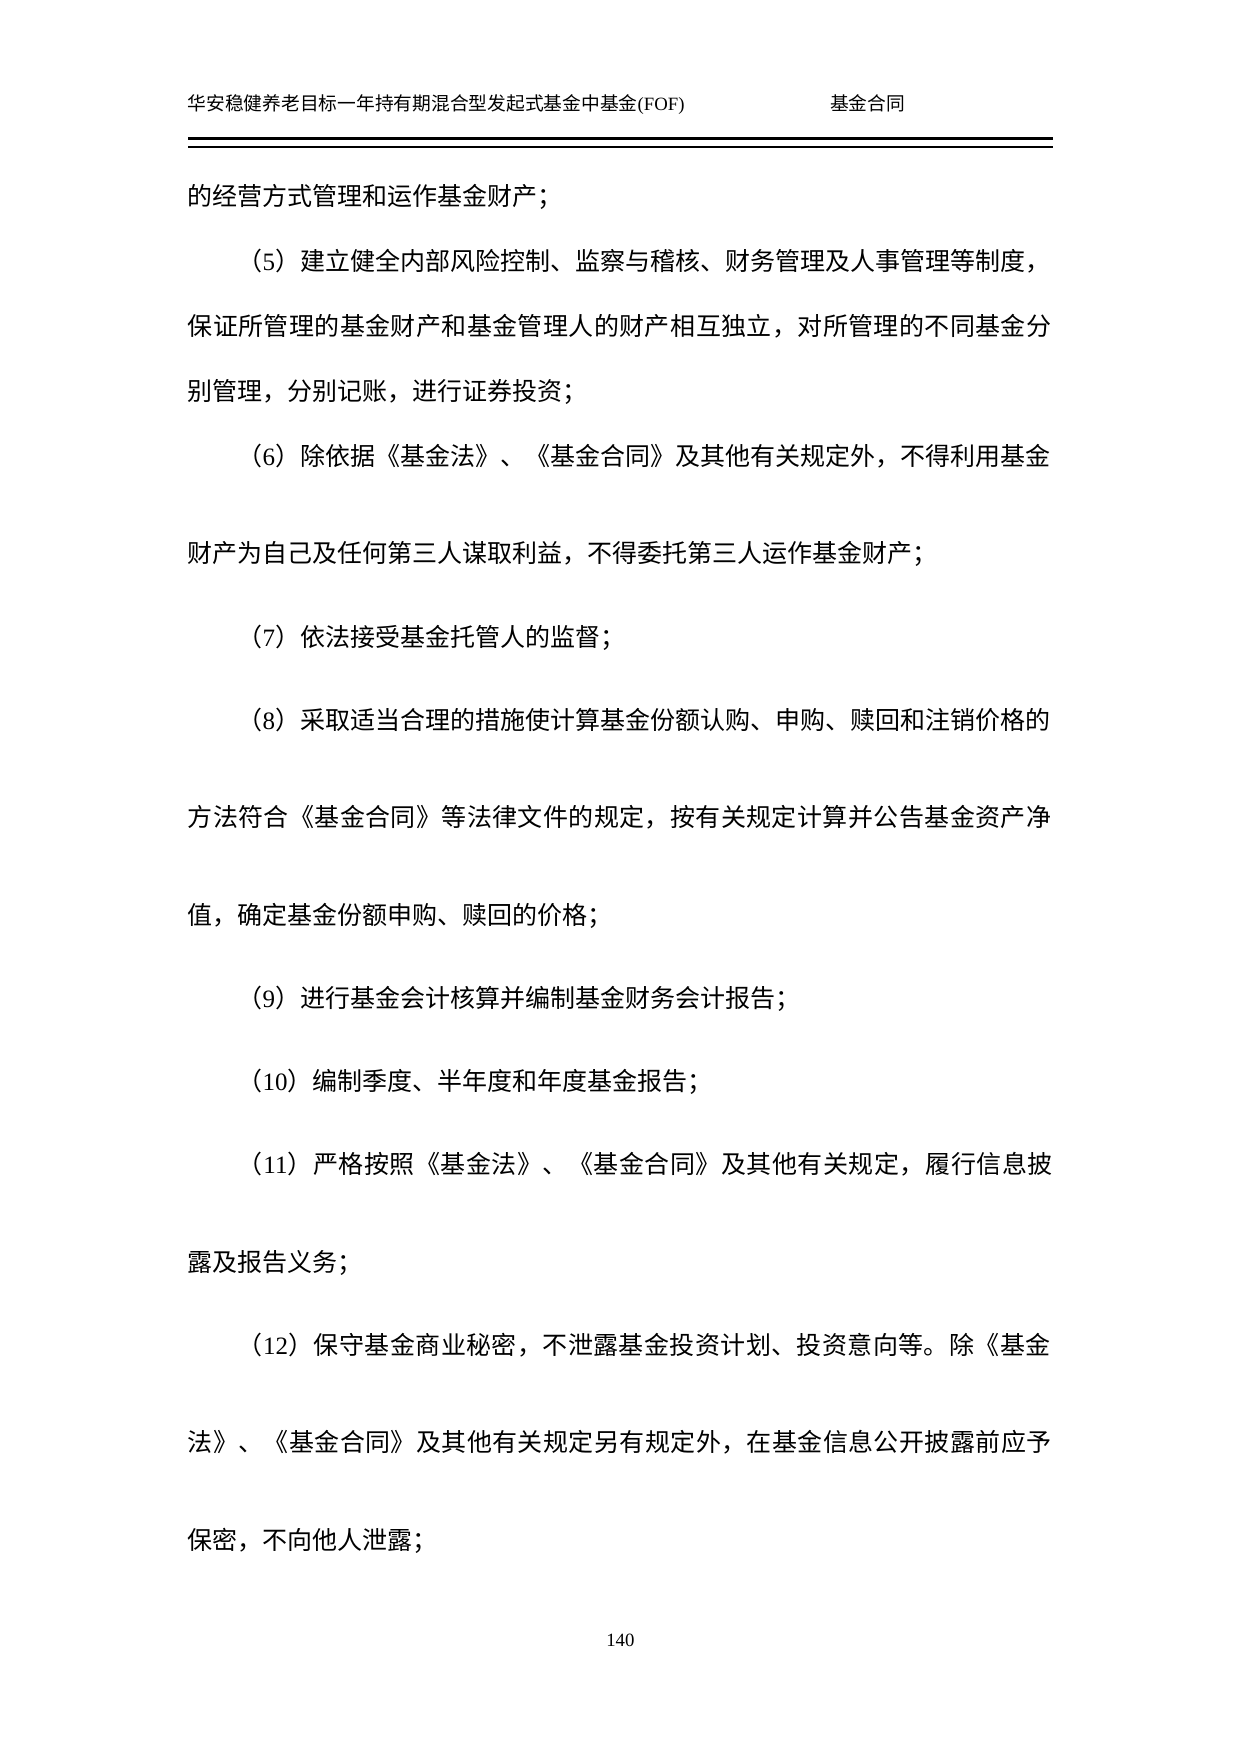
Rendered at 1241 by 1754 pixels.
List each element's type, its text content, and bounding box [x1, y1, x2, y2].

text （5）建立健全内部风险控制、监察与稽核、财务管理及人事管理等制度，保证所管理的基金财产和基金管理人的财产相互独立，对所管理的不同基金分别管理，分别记账，进行证券投资； [187, 227, 1053, 422]
text （6）除依据《基金法》、《基金合同》及其他有关规定外，不得利用基金财产为自己及任何第三人谋取利益，不得委托第三人运作基金财产； [187, 422, 1053, 584]
text （7）依法接受基金托管人的监督； [187, 603, 1053, 668]
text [187, 162, 1053, 227]
text （11）严格按照《基金法》、《基金合同》及其他有关规定，履行信息披露及报告义务； [187, 1130, 1053, 1293]
text （9）进行基金会计核算并编制基金财务会计报告； [187, 964, 1053, 1029]
text （12）保守基金商业秘密，不泄露基金投资计划、投资意向等。除《基金法》、《基金合同》及其他有关规定另有规定外，在基金信息公开披露前应予保密，不向他人泄露； [187, 1311, 1053, 1571]
text （8）采取适当合理的措施使计算基金份额认购、申购、赎回和注销价格的方法符合《基金合同》等法律文件的规定，按有关规定计算并公告基金资产净值，确定基金份额申购、赎回的价格； [187, 686, 1053, 946]
text （10）编制季度、半年度和年度基金报告； [187, 1047, 1053, 1112]
